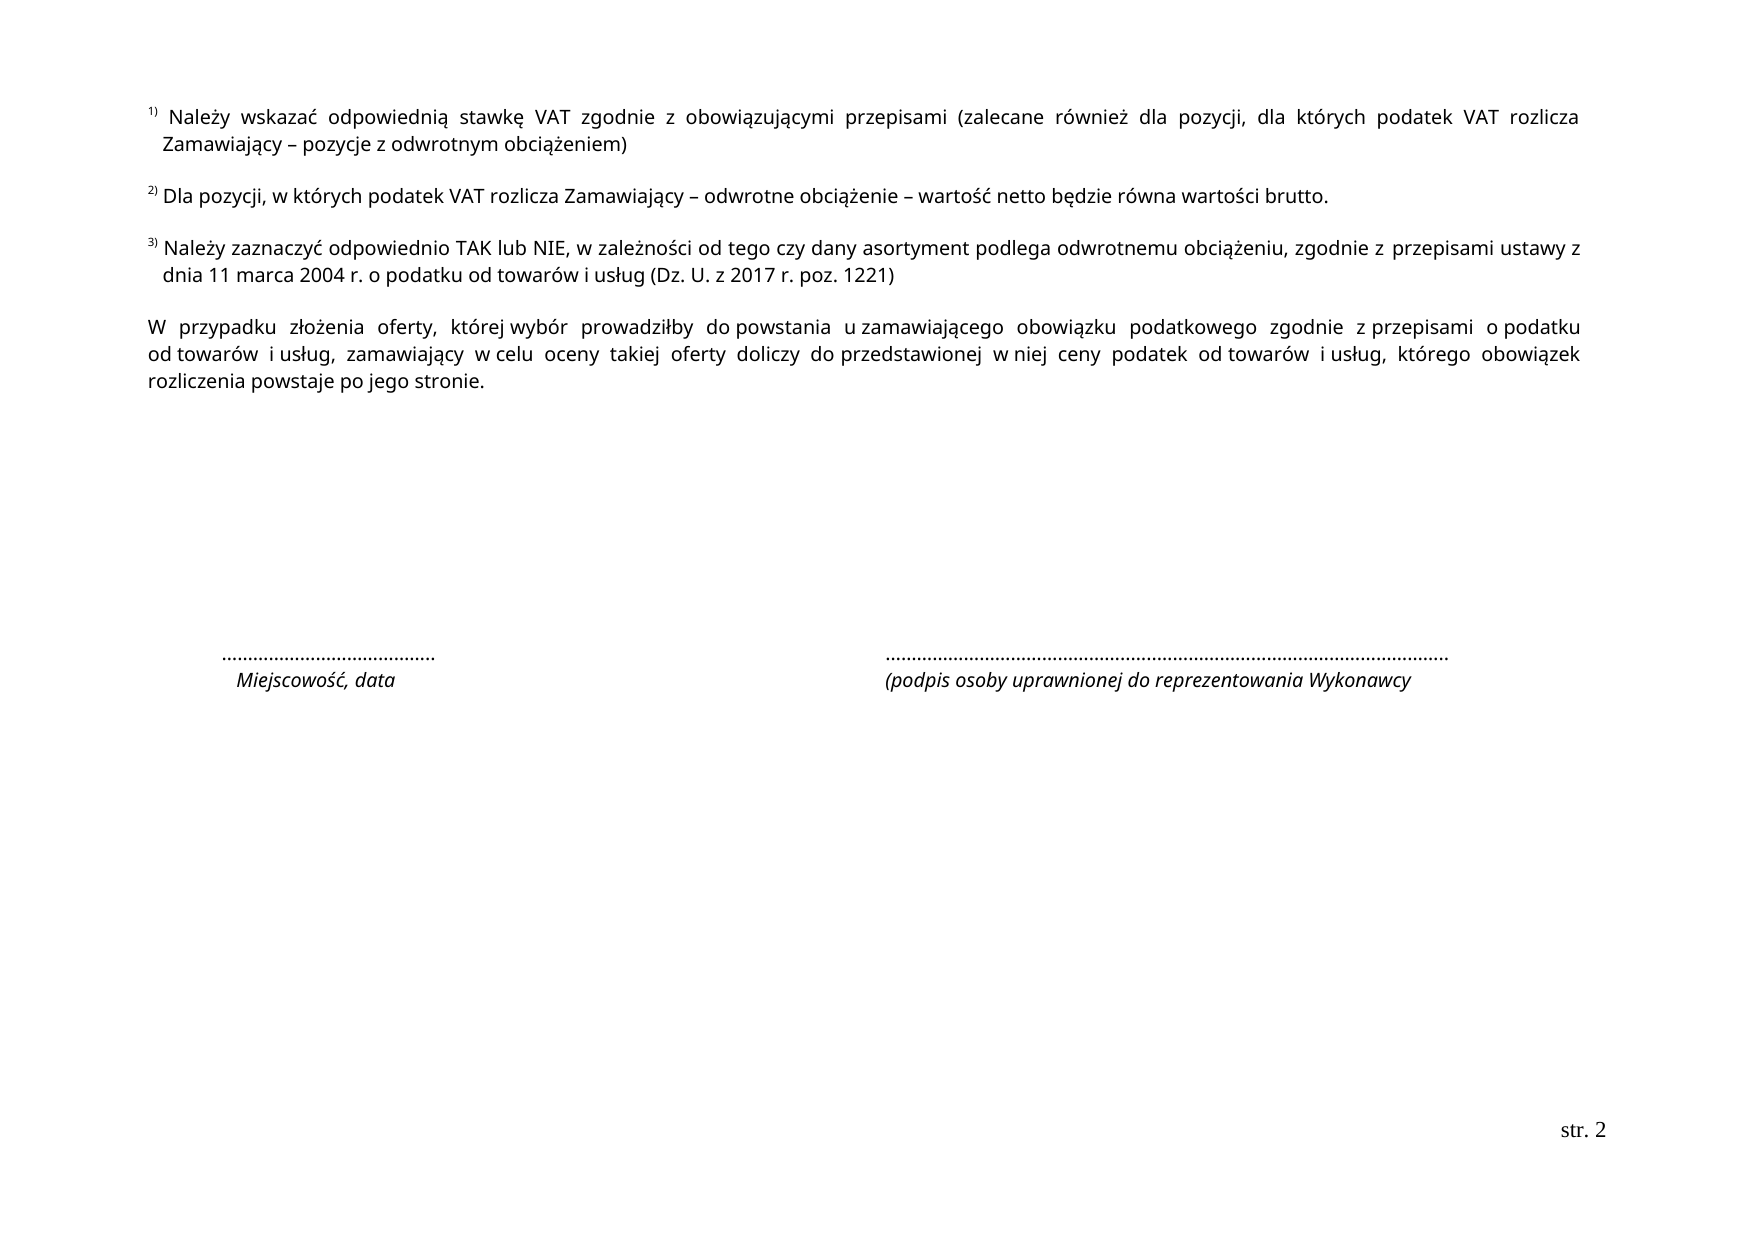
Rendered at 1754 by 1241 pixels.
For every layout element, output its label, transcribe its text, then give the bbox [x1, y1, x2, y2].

text 3) Należy zaznaczyć odpowiednio TAK lub NIE, w zależności od tego czy dany asortyment podlega odwrotnemu obciążeniu, zgodnie z przepisami ustawy z dnia 11 marca 2004 r. o podatku od towarów i usług (Dz. U. z 2017 r. poz. 1221) [148, 234, 1581, 288]
text 2) Dla pozycji, w których podatek VAT rozlicza Zamawiający – odwrotne obciążenie – wartość netto będzie równa wartości brutto. [148, 182, 1581, 209]
text Miejscowość, data (podpis osoby uprawnionej do reprezentowania Wykonawcy [236, 667, 1581, 694]
text 1) Należy wskazać odpowiednią stawkę VAT zgodnie z obowiązującymi przepisami (zalecane również dla pozycji, dla których podatek VAT rozlicza Zamawiający – pozycje z odwrotnym obciążeniem) [148, 103, 1581, 157]
text W przypadku złożenia oferty, której wybór prowadziłby do powstania u zamawiającego obowiązku podatkowego zgodnie z przepisami o podatku od towarów i usług, zamawiający w celu oceny takiej oferty doliczy do przedstawionej w niej ceny podatek od towarów i usług, którego obowiązek rozliczenia powstaje po jego stronie. [148, 313, 1581, 394]
text ………………………………….. ………………………………………..…..……………………………………………….. [148, 640, 1581, 667]
